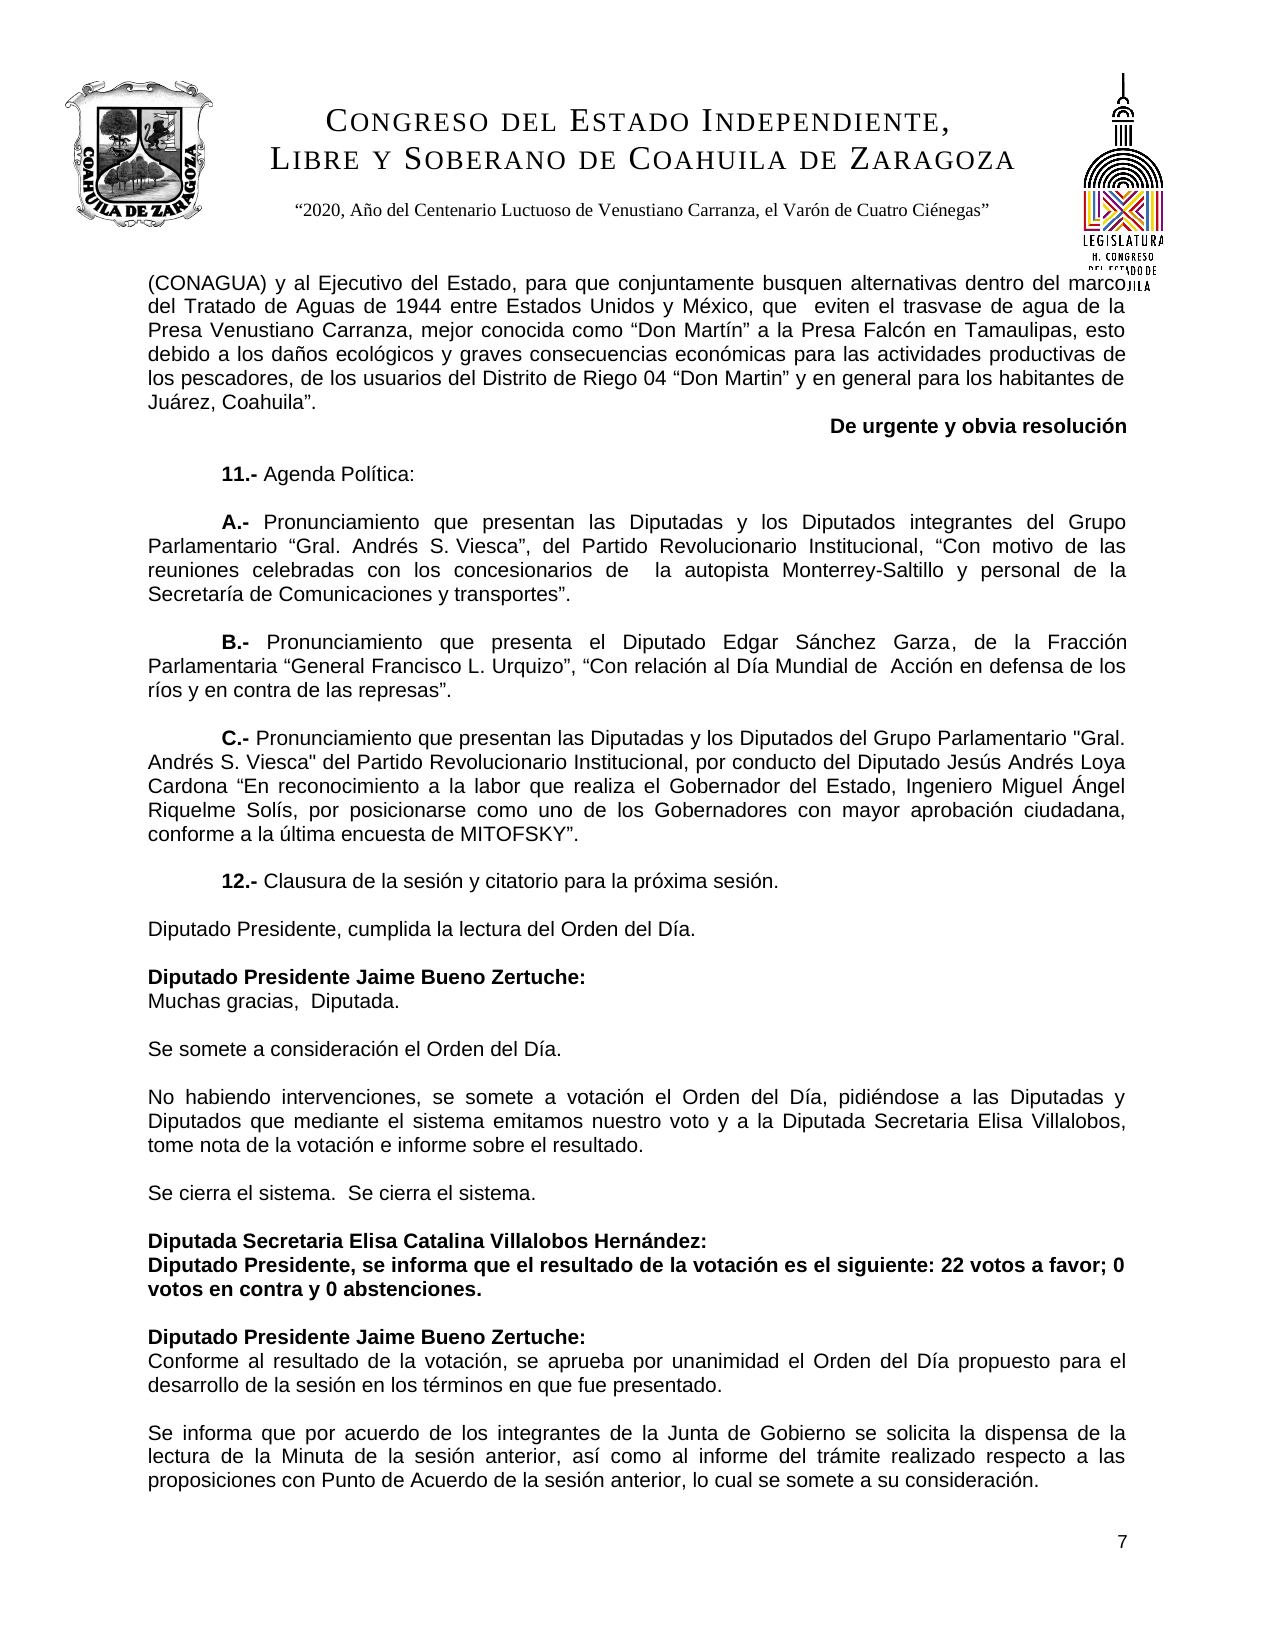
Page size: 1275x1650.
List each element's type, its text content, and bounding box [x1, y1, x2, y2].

text Se cierra el sistema. Se cierra el sistema. [148, 1181, 1127, 1205]
text 11.- Agenda Política: [148, 462, 1127, 486]
text Diputado Presidente, se informa que el resultado de la votación es el siguiente: 22 votos a favor; 0 votos en contra y 0 abstenciones. [148, 1253, 1127, 1301]
text Diputado Presidente Jaime Bueno Zertuche: [148, 1324, 1127, 1348]
text Diputado Presidente Jaime Bueno Zertuche: [148, 965, 1127, 989]
text No habiendo intervenciones, se somete a votación el Orden del Día, pidiéndose a las Diputadas y Diputados que mediante el sistema emitamos nuestro voto y a la Diputada Secretaria Elisa Villalobos, tome nota de la votación e informe sobre el resultado. [148, 1085, 1127, 1157]
text C.- Pronunciamiento que presentan las Diputadas y los Diputados del Grupo Parlamentario "Gral. Andrés S. Viesca" del Partido Revolucionario Institucional, por conducto del Diputado Jesús Andrés Loya Cardona “En reconocimiento a la labor que realiza el Gobernador del Estado, Ingeniero Miguel Ángel Riquelme Solís, por posicionarse como uno de los Gobernadores con mayor aprobación ciudadana, conforme a la última encuesta de MITOFSKY”. [148, 726, 1127, 845]
text Diputada Secretaria Elisa Catalina Villalobos Hernández: [148, 1229, 1127, 1253]
text Conforme al resultado de la votación, se aprueba por unanimidad el Orden del Día propuesto para el desarrollo de la sesión en los términos en que fue presentado. [148, 1348, 1127, 1396]
text A.- Pronunciamiento que presentan las Diputadas y los Diputados integrantes del Grupo Parlamentario “Gral. Andrés S. Viesca”, del Partido Revolucionario Institucional, “Con motivo de las reuniones celebradas con los concesionarios de la autopista Monterrey-Saltillo y personal de la Secretaría de Comunicaciones y transportes”. [148, 510, 1127, 606]
text De urgente y obvia resolución [148, 414, 1127, 438]
picture [1083, 73, 1164, 291]
text Muchas gracias, Diputada. [148, 989, 1127, 1013]
text Se informa que por acuerdo de los integrantes de la Junta de Gobierno se solicita la dispensa de la lectura de la Minuta de la sesión anterior, así como al informe del trámite realizado respecto a las proposiciones con Punto de Acuerdo de la sesión anterior, lo cual se somete a su consideración. [148, 1420, 1127, 1492]
text Se somete a consideración el Orden del Día. [148, 1037, 1127, 1061]
picture [64, 81, 213, 227]
text B.- Pronunciamiento que presenta el Diputado Edgar Sánchez Garza, de la Fracción Parlamentaria “General Francisco L. Urquizo”, “Con relación al Día Mundial de Acción en defensa de los ríos y en contra de las represas”. [148, 630, 1127, 702]
text Diputado Presidente, cumplida la lectura del Orden del Día. [148, 917, 1127, 941]
text 12.- Clausura de la sesión y citatorio para la próxima sesión. [148, 869, 1127, 893]
